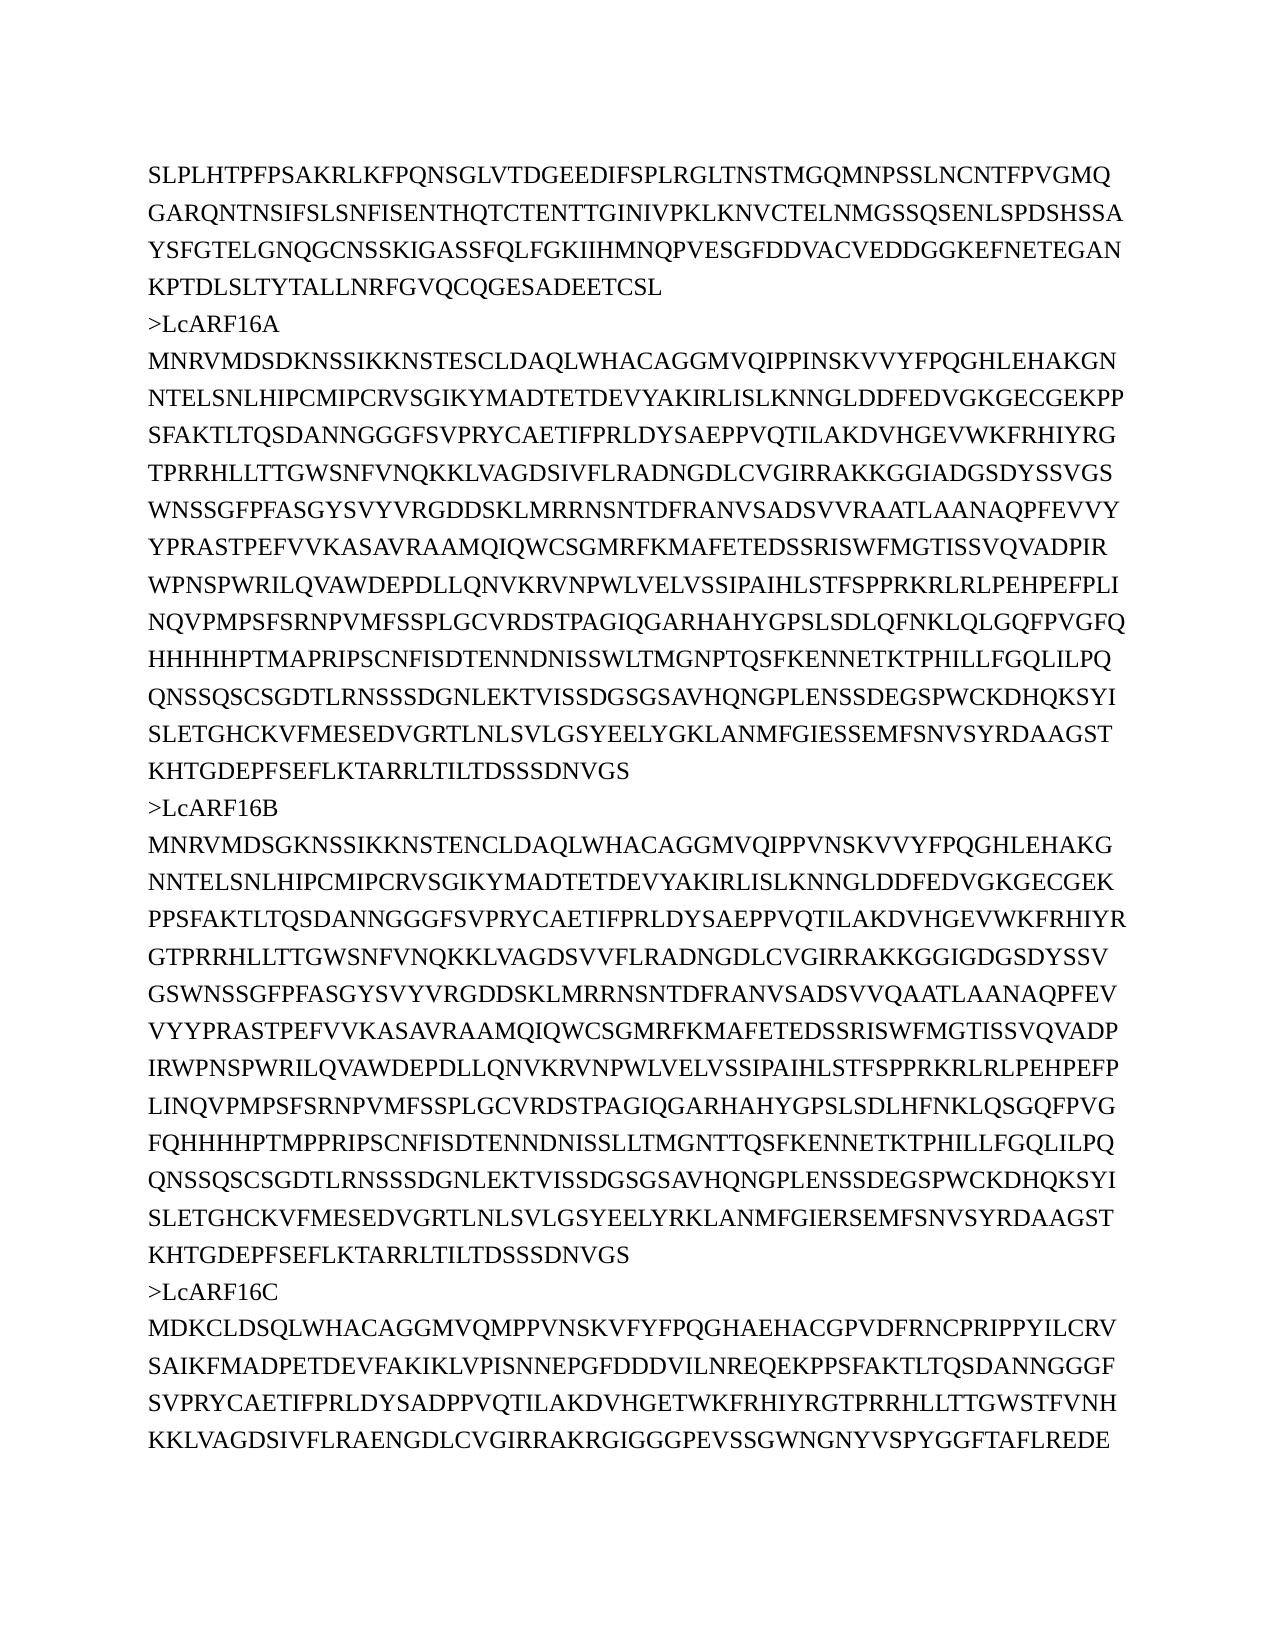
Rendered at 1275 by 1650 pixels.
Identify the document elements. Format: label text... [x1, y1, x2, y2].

text MNRVMDSGKNSSIKKNSTENCLDAQLWHACAGGMVQIPPVNSKVVYFPQGHLEHAKGNNTELSNLHIPCMIPCRVSGIKYMADTETDEVYAKIRLISLKNNGLDDFEDVGKGECGEKPPSFAKTLTQSDANNGGGFSVPRYCAETIFPRLDYSAEPPVQTILAKDVHGEVWKFRHIYRGTPRRHLLTTGWSNFVNQKKLVAGDSVVFLRADNGDLCVGIRRAKKGGIGDGSDYSSVGSWNSSGFPFASGYSVYVRGDDSKLMRRNSNTDFRANVSADSVVQAATLAANAQPFEVVYYPRASTPEFVVKASAVRAAMQIQWCSGMRFKMAFETEDSSRISWFMGTISSVQVADPIRWPNSPWRILQVAWDEPDLLQNVKRVNPWLVELVSSIPAIHLSTFSPPRKRLRLPEHPEFPLINQVPMPSFSRNPVMFSSPLGCVRDSTPAGIQGARHAHYGPSLSDLHFNKLQSGQFPVGFQHHHHPTMPPRIPSCNFISDTENNDNISSLLTMGNTTQSFKENNETKTPHILLFGQLILPQQNSSQSCSGDTLRNSSSDGNLEKTVISSDGSGSAVHQNGPLENSSDEGSPWCKDHQKSYISLETGHCKVFMESEDVGRTLNLSVLGSYEELYRKLANMFGIERSEMFSNVSYRDAAGSTKHTGDEPFSEFLKTARRLTILTDSSSDNVGS [148, 828, 1127, 1271]
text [148, 159, 1127, 303]
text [148, 1312, 1127, 1456]
text >LcARF16C [148, 1275, 1127, 1307]
text MNRVMDSDKNSSIKKNSTESCLDAQLWHACAGGMVQIPPINSKVVYFPQGHLEHAKGNNTELSNLHIPCMIPCRVSGIKYMADTETDEVYAKIRLISLKNNGLDDFEDVGKGECGEKPPSFAKTLTQSDANNGGGFSVPRYCAETIFPRLDYSAEPPVQTILAKDVHGEVWKFRHIYRGTPRRHLLTTGWSNFVNQKKLVAGDSIVFLRADNGDLCVGIRRAKKGGIADGSDYSSVGSWNSSGFPFASGYSVYVRGDDSKLMRRNSNTDFRANVSADSVVRAATLAANAQPFEVVYYPRASTPEFVVKASAVRAAMQIQWCSGMRFKMAFETEDSSRISWFMGTISSVQVADPIRWPNSPWRILQVAWDEPDLLQNVKRVNPWLVELVSSIPAIHLSTFSPPRKRLRLPEHPEFPLINQVPMPSFSRNPVMFSSPLGCVRDSTPAGIQGARHAHYGPSLSDLQFNKLQLGQFPVGFQHHHHHPTMAPRIPSCNFISDTENNDNISSWLTMGNPTQSFKENNETKTPHILLFGQLILPQQNSSQSCSGDTLRNSSSDGNLEKTVISSDGSGSAVHQNGPLENSSDEGSPWCKDHQKSYISLETGHCKVFMESEDVGRTLNLSVLGSYEELYGKLANMFGIESSEMFSNVSYRDAAGSTKHTGDEPFSEFLKTARRLTILTDSSSDNVGS [148, 344, 1127, 787]
text >LcARF16B [148, 791, 1127, 824]
text >LcARF16A [148, 307, 1127, 340]
